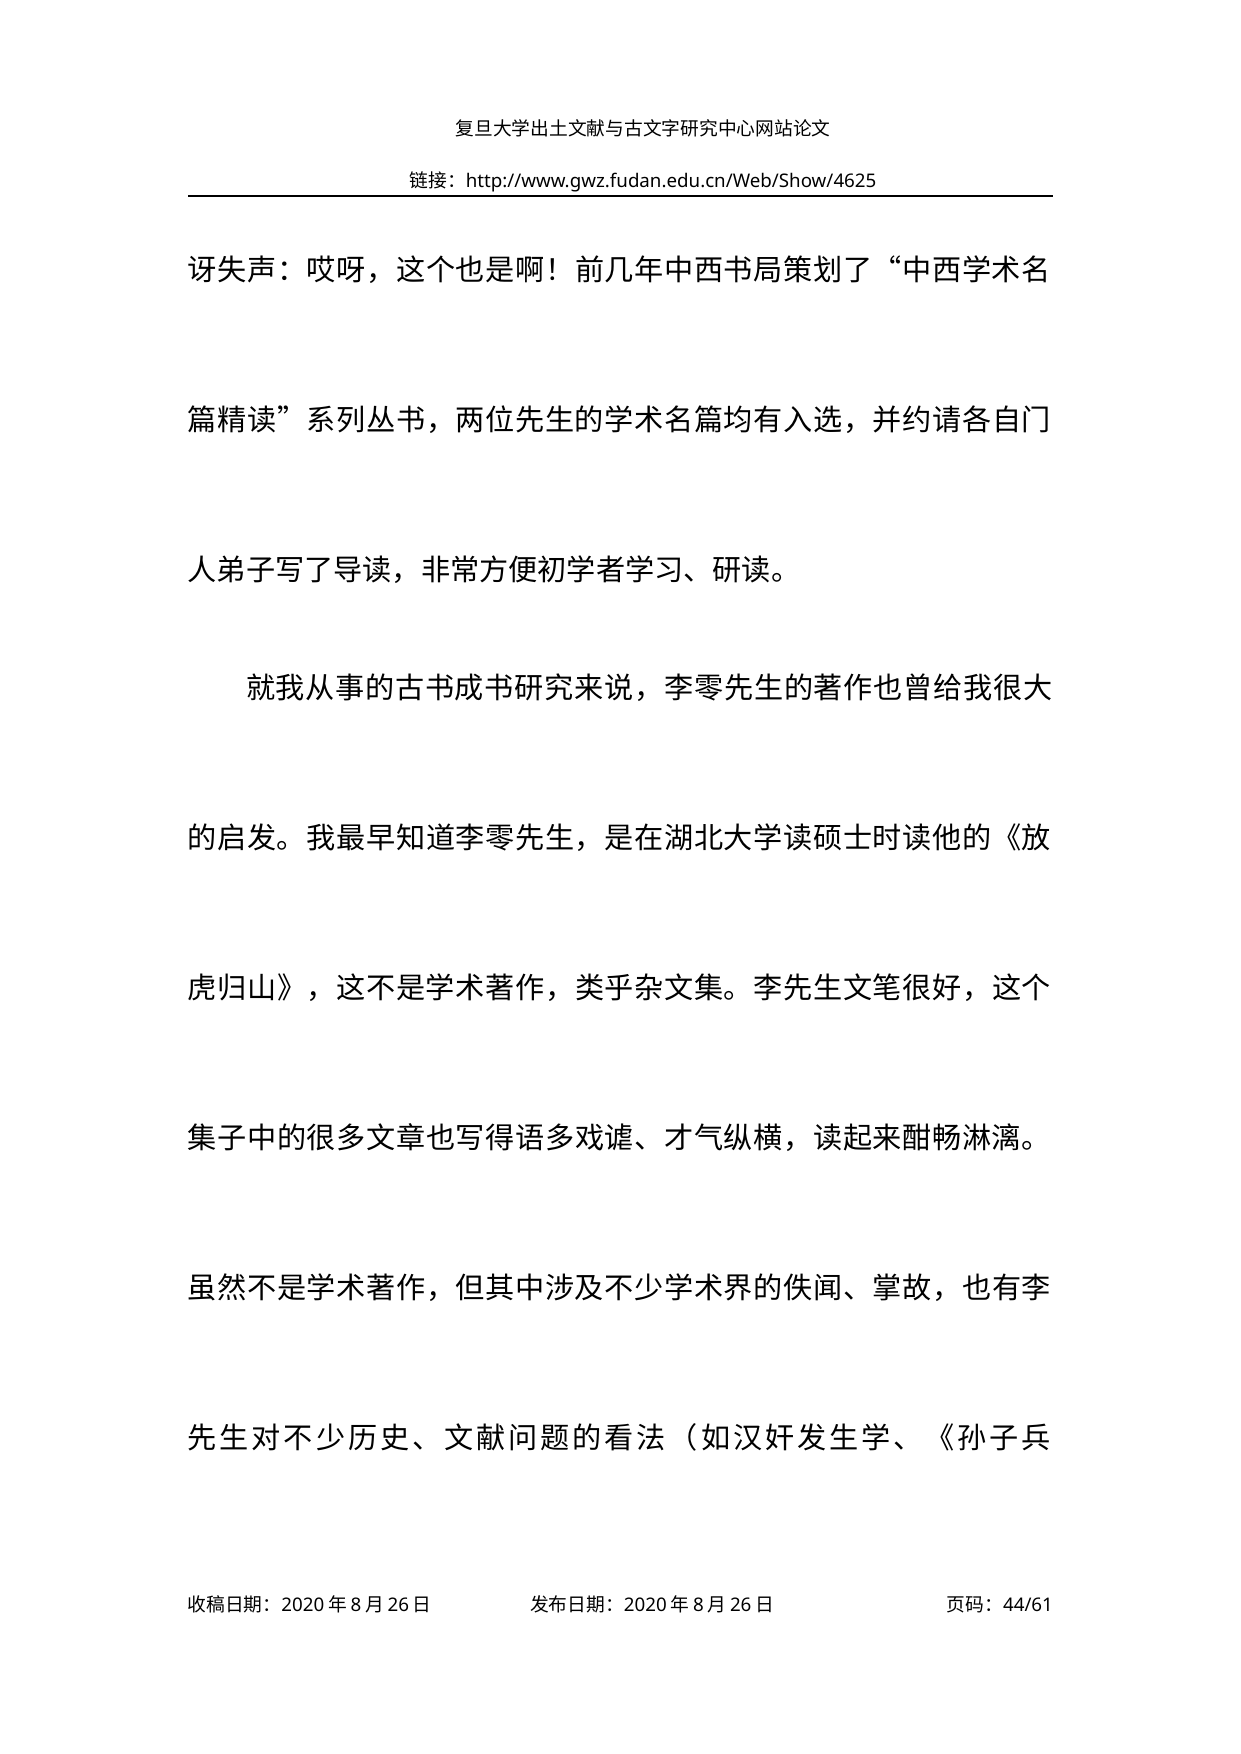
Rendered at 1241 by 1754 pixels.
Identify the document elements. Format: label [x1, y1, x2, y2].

text [187, 231, 1053, 606]
text [187, 648, 1053, 1473]
